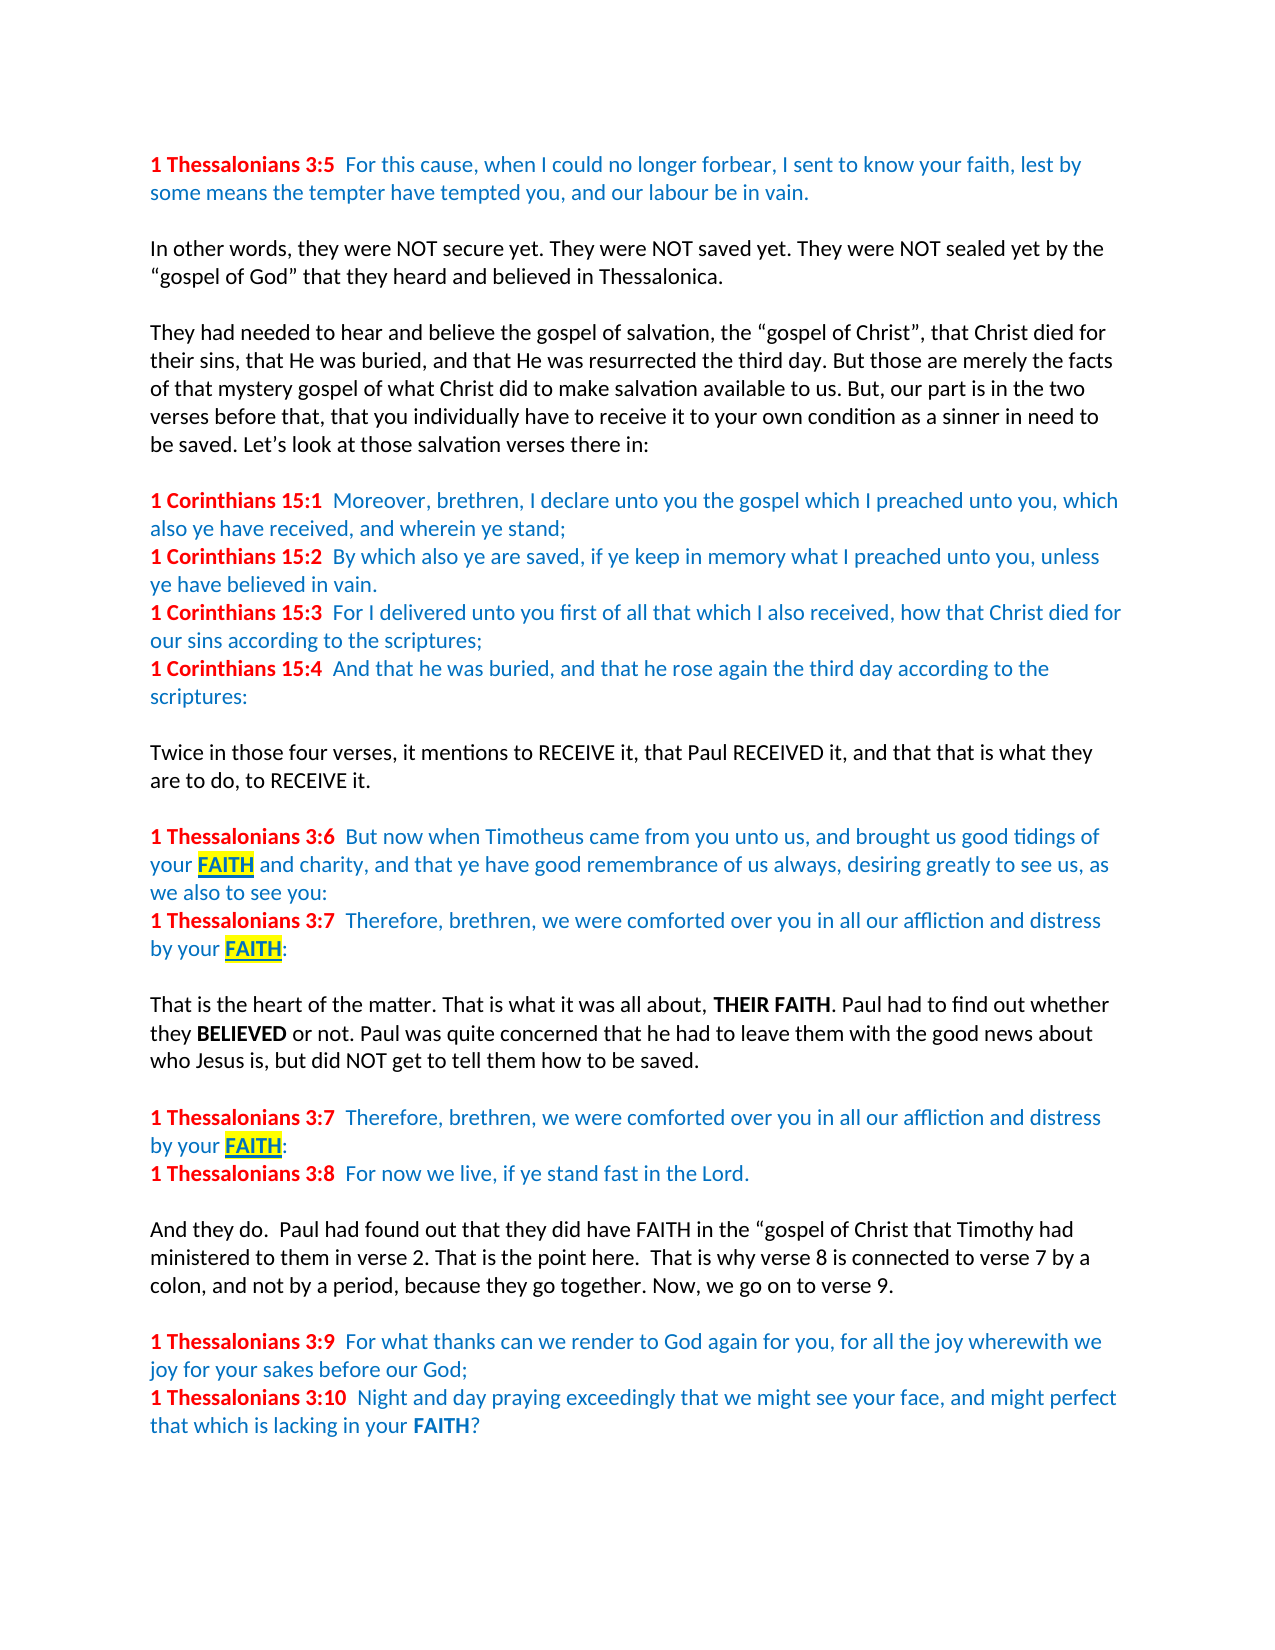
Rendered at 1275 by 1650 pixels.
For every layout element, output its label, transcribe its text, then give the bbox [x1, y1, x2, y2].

text 1 Corinthians 15:1 Moreover, brethren, I declare unto you the gospel which I preached unto you, which also ye have received, and wherein ye stand; [150, 486, 1125, 542]
text 1 Thessalonians 3:7 Therefore, brethren, we were comforted over you in all our affliction and distress by your FAITH: [150, 907, 1125, 963]
text And they do. Paul had found out that they did have FAITH in the “gospel of Christ that Timothy had ministered to them in verse 2. That is the point here. That is why verse 8 is connected to verse 7 by a colon, and not by a period, because they go together. Now, we go on to verse 9. [150, 1215, 1125, 1299]
text 1 Corinthians 15:3 For I delivered unto you first of all that which I also received, how that Christ died for our sins according to the scriptures; [150, 598, 1125, 654]
text That is the heart of the matter. That is what it was all about, THEIR FAITH. Paul had to find out whether they BELIEVED or not. Paul was quite concerned that he had to leave them with the good news about who Jesus is, but did NOT get to tell them how to be saved. [150, 991, 1125, 1075]
text 1 Thessalonians 3:9 For what thanks can we render to God again for you, for all the joy wherewith we joy for your sakes before our God; [150, 1327, 1125, 1383]
text 1 Corinthians 15:2 By which also ye are saved, if ye keep in memory what I preached unto you, unless ye have believed in vain. [150, 542, 1125, 598]
text Twice in those four verses, it mentions to RECEIVE it, that Paul RECEIVED it, and that that is what they are to do, to RECEIVE it. [150, 738, 1125, 794]
text 1 Corinthians 15:4 And that he was buried, and that he rose again the third day according to the scriptures: [150, 654, 1125, 710]
text 1 Thessalonians 3:8 For now we live, if ye stand fast in the Lord. [150, 1159, 1125, 1187]
text 1 Thessalonians 3:7 Therefore, brethren, we were comforted over you in all our affliction and distress by your FAITH: [150, 1103, 1125, 1159]
text 1 Thessalonians 3:10 Night and day praying exceedingly that we might see your face, and might perfect that which is lacking in your FAITH? [150, 1383, 1125, 1439]
text They had needed to hear and believe the gospel of salvation, the “gospel of Christ”, that Christ died for their sins, that He was buried, and that He was resurrected the third day. But those are merely the facts of that mystery gospel of what Christ did to make salvation available to us. But, our part is in the two verses before that, that you individually have to receive it to your own condition as a sinner in need to be saved. Let’s look at those salvation verses there in: [150, 318, 1125, 458]
text In other words, they were NOT secure yet. They were NOT saved yet. They were NOT sealed yet by the “gospel of God” that they heard and believed in Thessalonica. [150, 234, 1125, 290]
text 1 Thessalonians 3:6 But now when Timotheus came from you unto us, and brought us good tidings of your FAITH and charity, and that ye have good remembrance of us always, desiring greatly to see us, as we also to see you: [150, 822, 1125, 907]
text 1 Thessalonians 3:5 For this cause, when I could no longer forbear, I sent to know your faith, lest by some means the tempter have tempted you, and our labour be in vain. [150, 150, 1125, 206]
